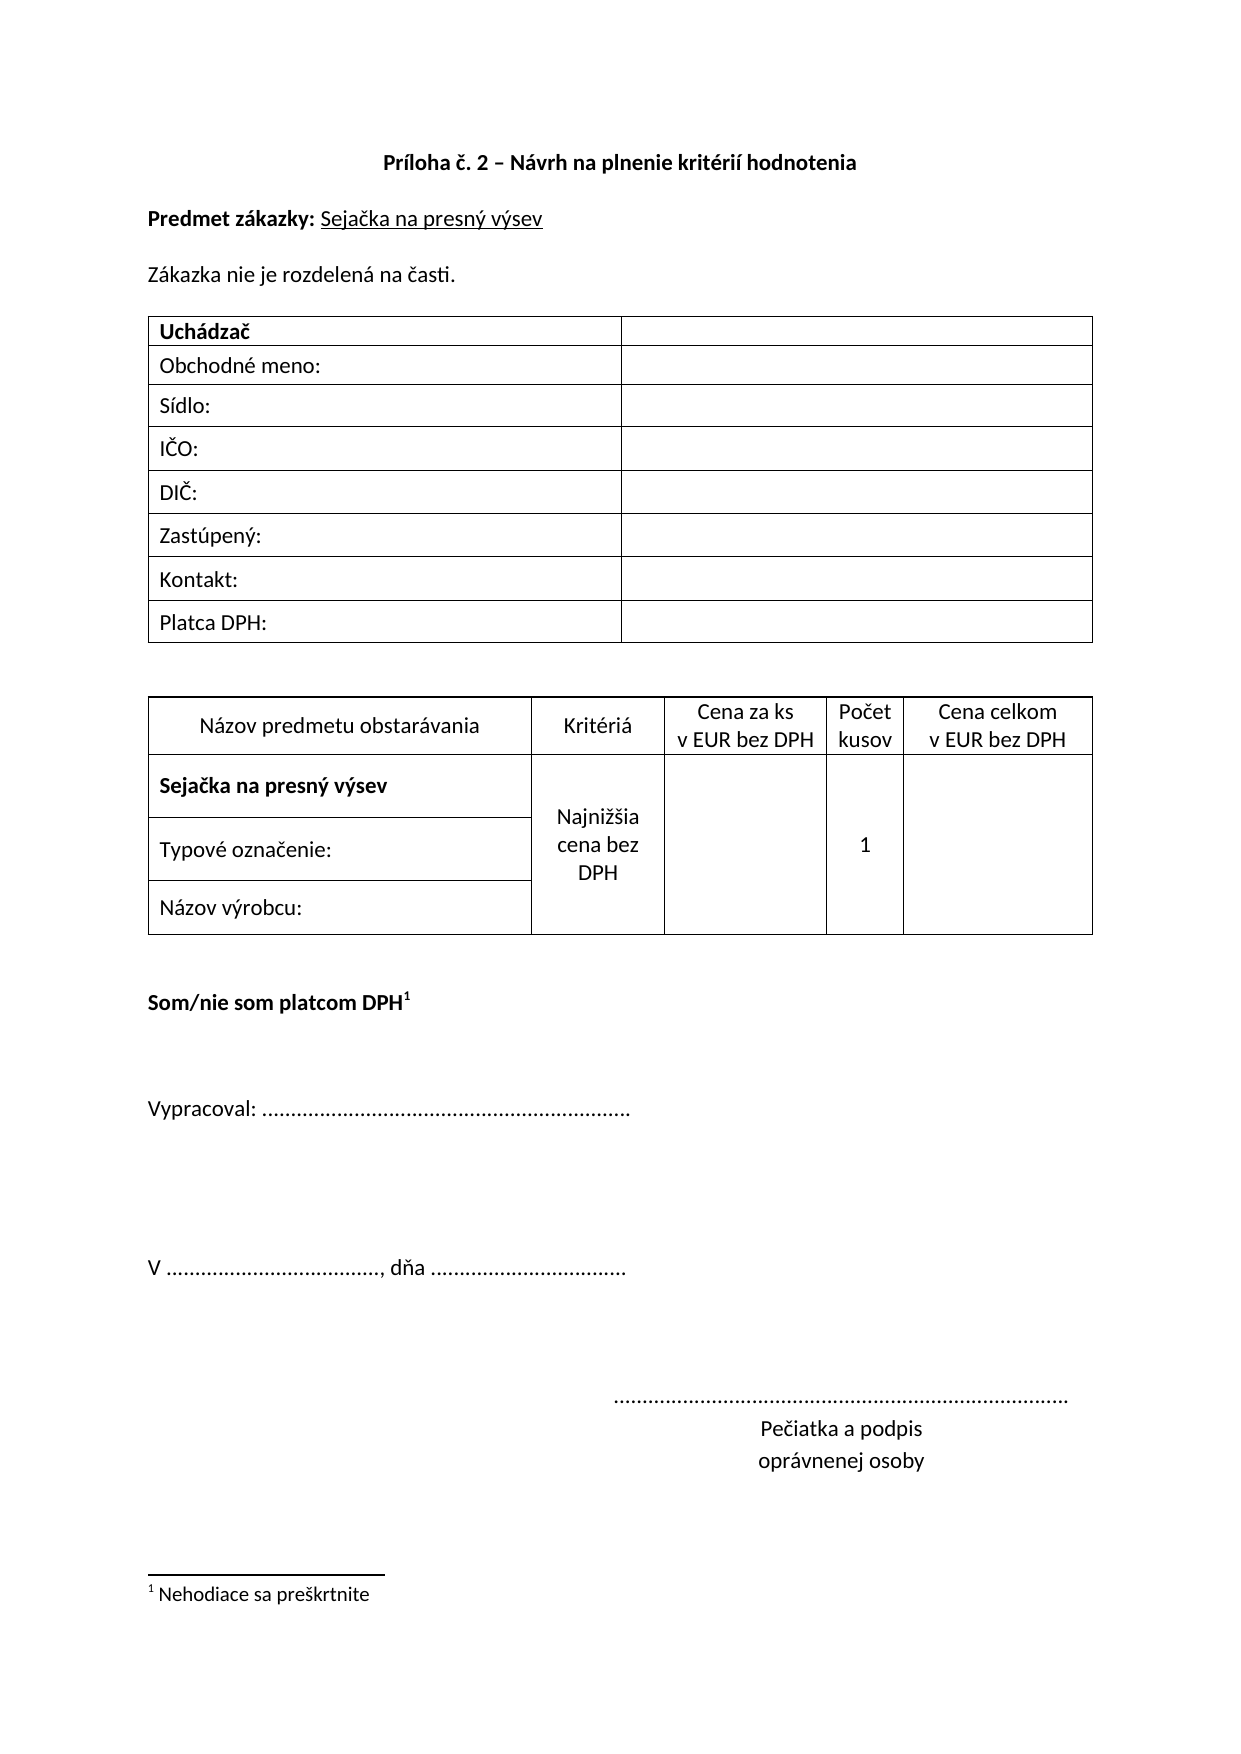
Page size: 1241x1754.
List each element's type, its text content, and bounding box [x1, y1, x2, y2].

table_cell [665, 755, 826, 934]
table_cell Kontakt: [149, 557, 621, 600]
table_header Názov predmetu obstarávania [149, 698, 531, 753]
table_cell Typové označenie: [149, 818, 531, 880]
text Som/nie som platcom DPH [148, 988, 1093, 1016]
table_cell Sejačka na presný výsev [149, 755, 531, 817]
table_cell DIČ: [149, 471, 621, 513]
text oprávnenej osoby [590, 1446, 1093, 1474]
table_cell Platca DPH: [149, 601, 621, 642]
table_cell IČO: [149, 427, 621, 470]
table_cell [622, 557, 1092, 600]
table_cell Najnižšia cena bez DPH [532, 755, 664, 934]
table_cell Obchodné meno: [149, 346, 621, 384]
table_cell Sídlo: [149, 385, 621, 426]
table_header Cena za ks v EUR bez DPH [665, 698, 826, 753]
table_header Kritériá [532, 698, 664, 753]
table_cell Zastúpený: [149, 514, 621, 556]
text ............................................................................... [590, 1382, 1093, 1410]
text Vypracoval: ................................................................ [148, 1094, 1093, 1122]
table_cell Názov výrobcu: [149, 881, 531, 934]
table_cell [622, 427, 1092, 470]
table_cell [622, 346, 1092, 384]
table_cell [622, 385, 1092, 426]
text Pečiatka a podpis [590, 1414, 1093, 1442]
table_cell 1 [827, 755, 903, 934]
table_header Cena celkom v EUR bez DPH [904, 698, 1092, 753]
table_header [622, 317, 1092, 345]
table_header Uchádzač [149, 317, 621, 345]
table_cell [622, 601, 1092, 642]
text V ....................................., dňa .................................. [148, 1253, 1093, 1281]
table_header Počet kusov [827, 698, 903, 753]
table_cell [622, 471, 1092, 513]
table_cell [904, 755, 1092, 934]
table_cell [622, 514, 1092, 556]
text Predmet zákazky: Sejačka na presný výsev [148, 204, 1093, 232]
text Zákazka nie je rozdelená na časti. [148, 260, 1093, 288]
text Príloha č. 2 – Návrh na plnenie kritérií hodnotenia [148, 148, 1093, 176]
